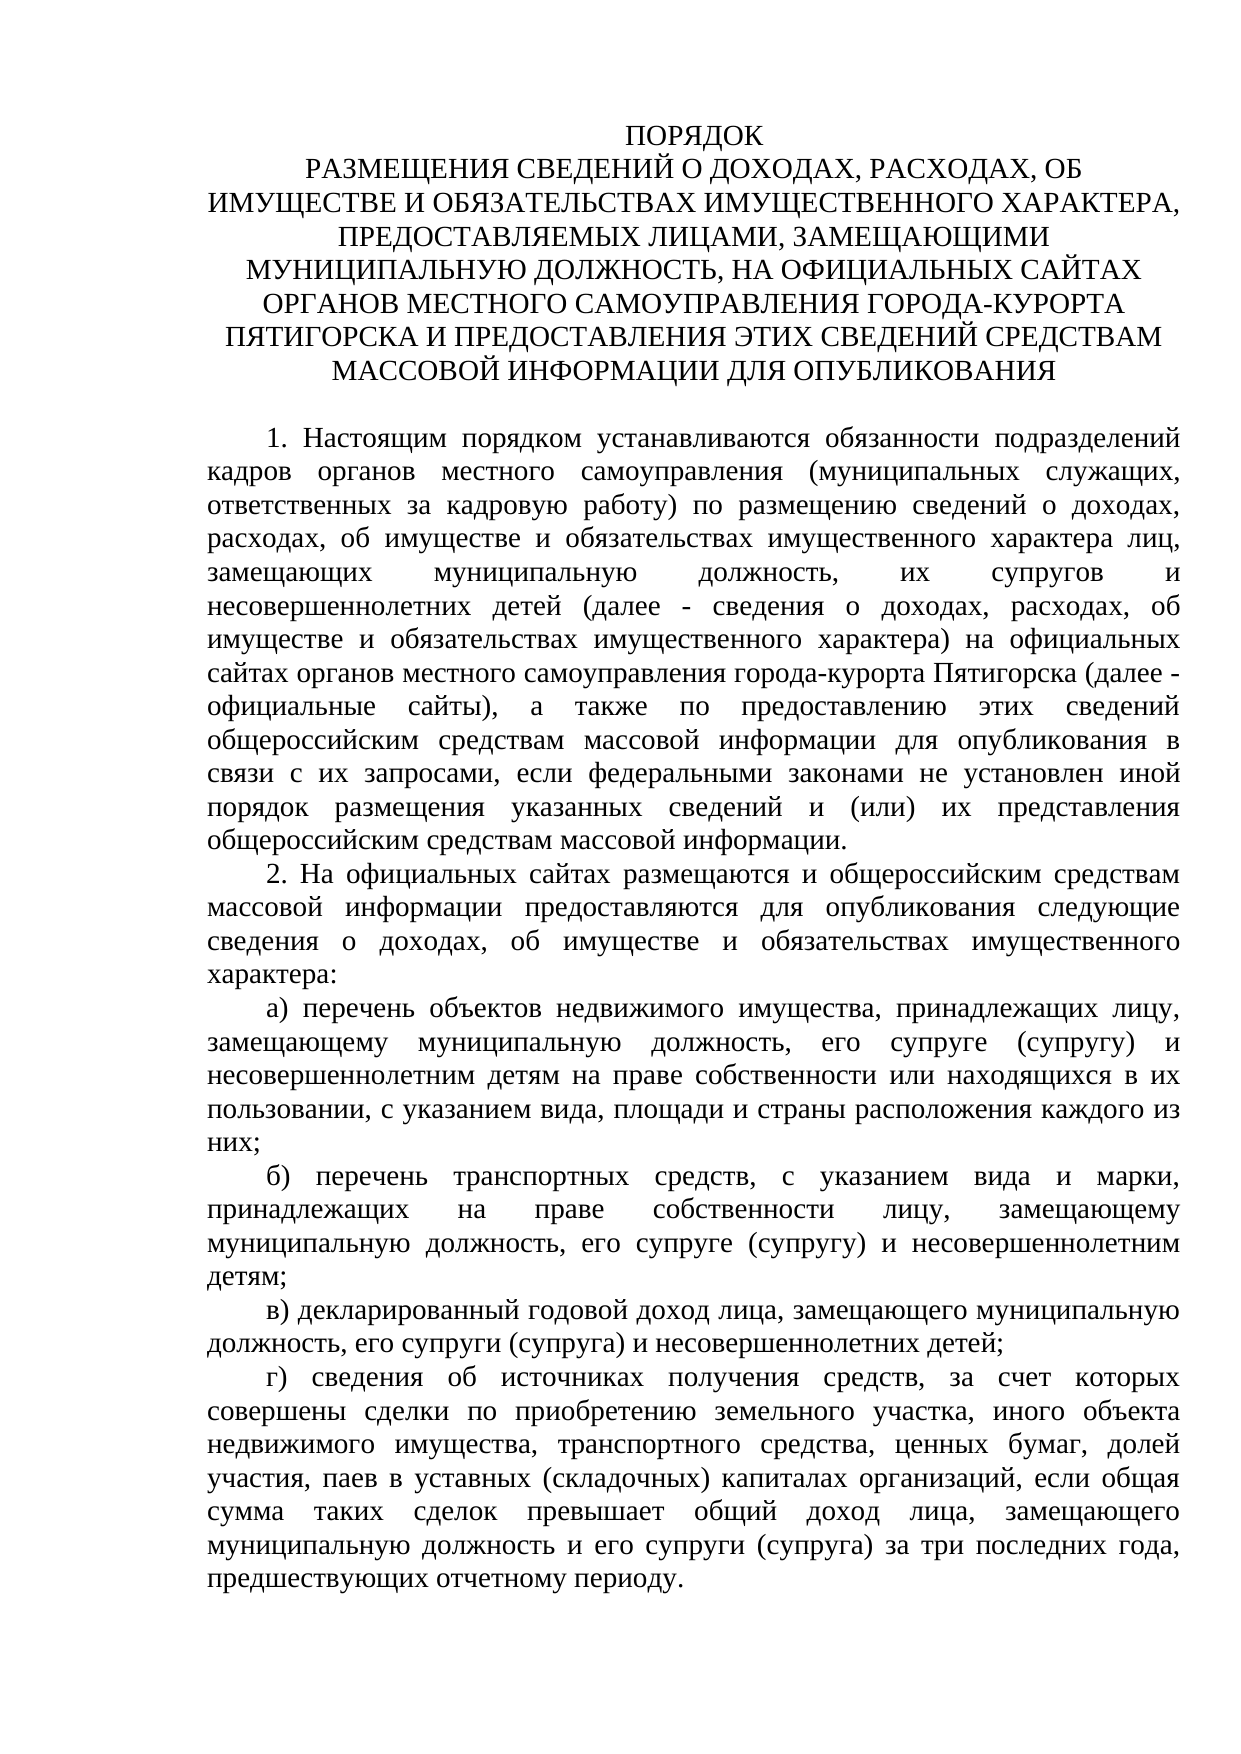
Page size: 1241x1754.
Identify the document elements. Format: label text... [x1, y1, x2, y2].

text ПОРЯДОК [207, 118, 1181, 152]
text г) сведения об источниках получения средств, за счет которых совершены сделки по приобретению земельного участка, иного объекта недвижимого имущества, транспортного средства, ценных бумаг, долей участия, паев в уставных (складочных) капиталах организаций, если общая сумма таких сделок превышает общий доход лица, замещающего муниципальную должность и его супруги (супруга) за три последних года, предшествующих отчетному периоду. [207, 1359, 1181, 1594]
text 1. Настоящим порядком устанавливаются обязанности подразделений кадров органов местного самоуправления (муниципальных служащих, ответственных за кадровую работу) по размещению сведений о доходах, расходах, об имуществе и обязательствах имущественного характера лиц, замещающих муниципальную должность, их супругов и несовершеннолетних детей (далее - сведения о доходах, расходах, об имуществе и обязательствах имущественного характера) на официальных сайтах органов местного самоуправления города-курорта Пятигорска (далее - официальные сайты), а также по предоставлению этих сведений общероссийским средствам массовой информации для опубликования в связи с их запросами, если федеральными законами не установлен иной порядок размещения указанных сведений и (или) их представления общероссийским средствам массовой информации. [207, 420, 1181, 856]
text размещения сведений о доходах, расходах, об имуществе и обязательствах имущественного характера, предоставляемых лицами, замещающими муниципальную должность, на официальных сайтах органов местного самоуправления города-курорта Пятигорска и предоставления этих сведений средствам массовой информации для опубликования [207, 152, 1181, 386]
text в) декларированный годовой доход лица, замещающего муниципальную должность, его супруги (супруга) и несовершеннолетних детей; [207, 1292, 1181, 1359]
text б) перечень транспортных средств, с указанием вида и марки, принадлежащих на праве собственности лицу, замещающему муниципальную должность, его супруге (супругу) и несовершеннолетним детям; [207, 1158, 1181, 1292]
text а) перечень объектов недвижимого имущества, принадлежащих лицу, замещающему муниципальную должность, его супруге (супругу) и несовершеннолетним детям на праве собственности или находящихся в их пользовании, с указанием вида, площади и страны расположения каждого из них; [207, 990, 1181, 1158]
text 2. На официальных сайтах размещаются и общероссийским средствам массовой информации предоставляются для опубликования следующие сведения о доходах, об имуществе и обязательствах имущественного характера: [207, 856, 1181, 990]
